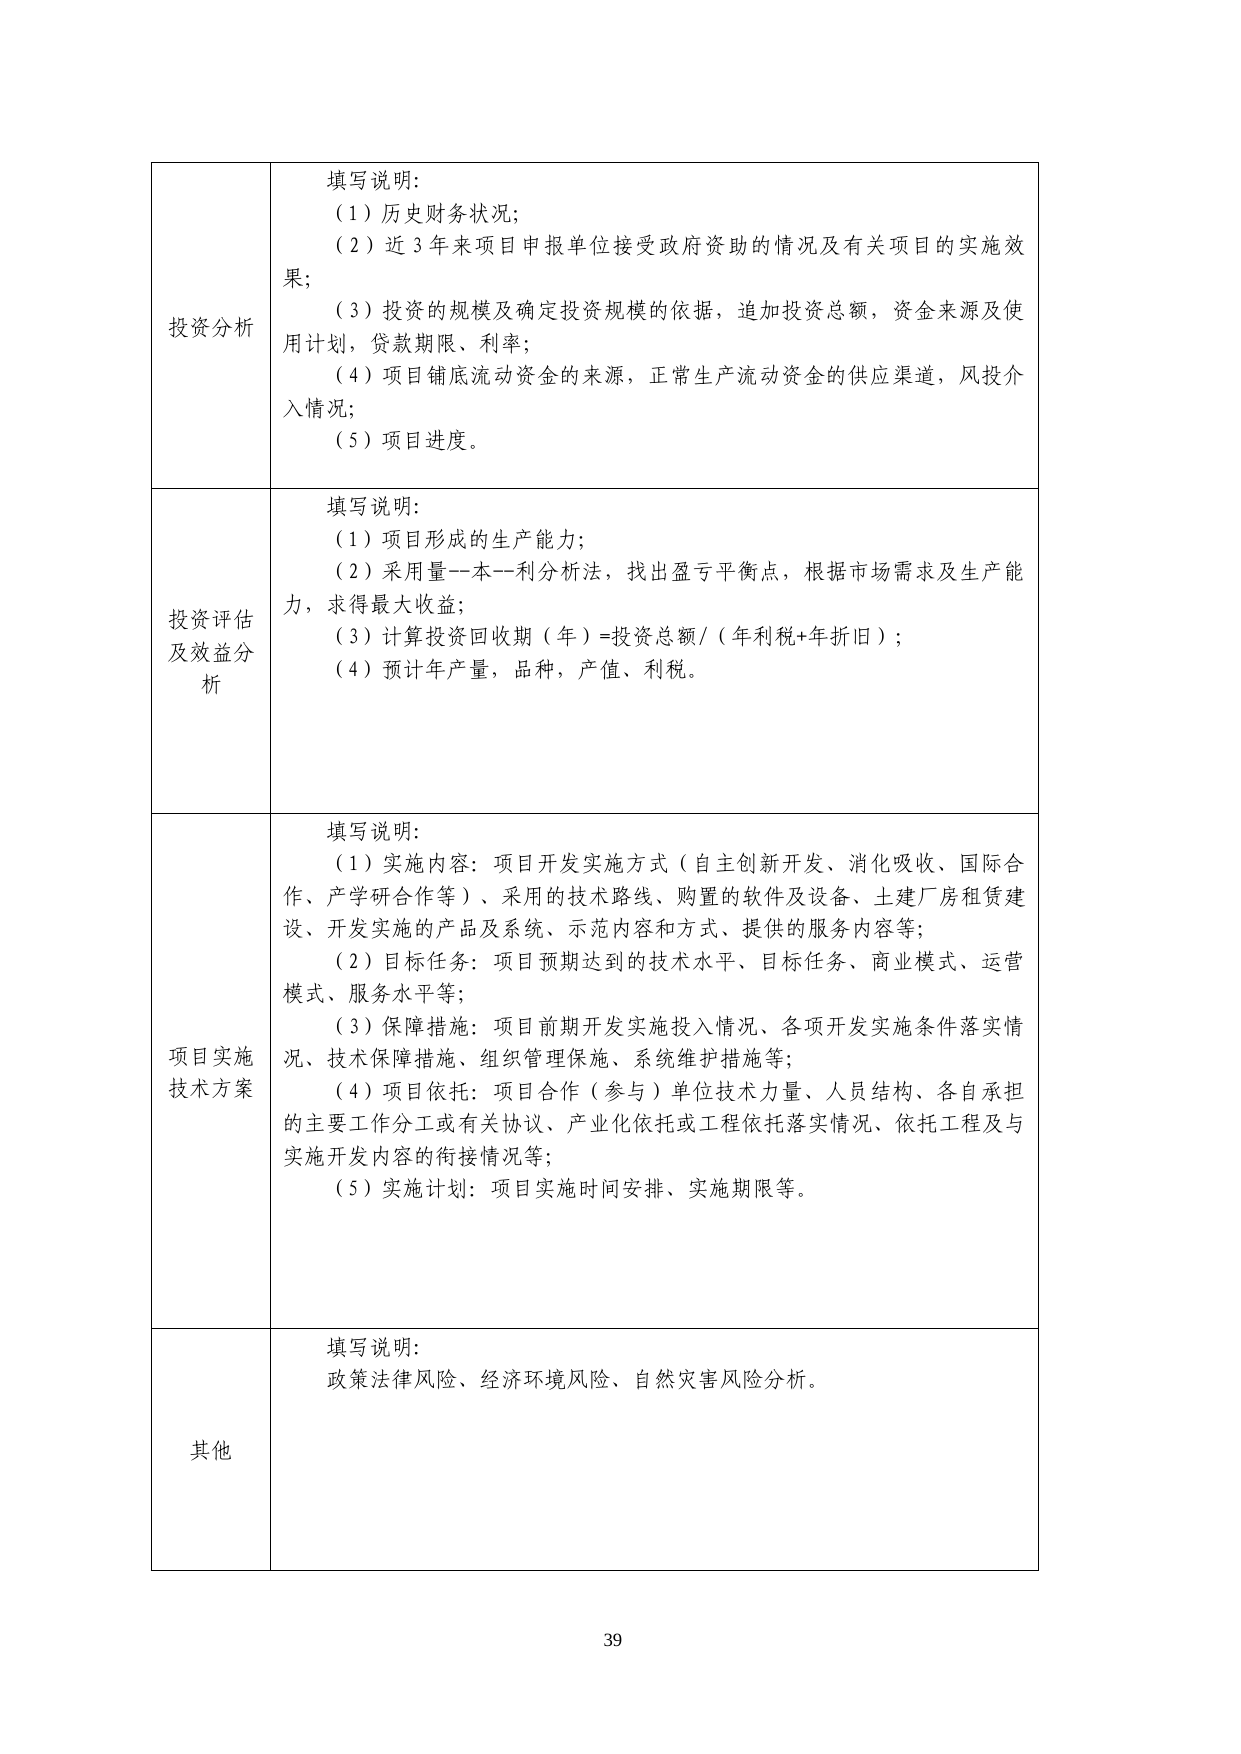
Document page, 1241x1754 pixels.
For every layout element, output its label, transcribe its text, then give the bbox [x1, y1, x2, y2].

table_cell 其他 [152, 1329, 270, 1570]
table_cell 投资分析 [152, 163, 270, 488]
table_cell 填写说明: 政策法律风险、经济环境风险、自然灾害风险分析。 [271, 1329, 1038, 1570]
table_cell 投资评估 及效益分 析 [152, 489, 270, 812]
table_cell 填写说明: （1）项目形成的生产能力； （2）采用量--本--利分析法，找出盈亏平衡点，根据市场需求及生产能力，求得最大收益； （3）计算投资回收期（年）=投资总额/（年利税+年折旧）； （4）预计年产量，品种，产值、利税。 [271, 489, 1038, 812]
table_cell 项目实施 技术方案 [152, 814, 270, 1328]
table_cell 填写说明: （1）历史财务状况； （2）近3年来项目申报单位接受政府资助的情况及有关项目的实施效果； （3）投资的规模及确定投资规模的依据，追加投资总额，资金来源及使用计划，贷款期限、利率； （4）项目铺底流动资金的来源，正常生产流动资金的供应渠道，风投介入情况； （5）项目进度。 [271, 163, 1038, 488]
table_cell 填写说明: （1）实施内容：项目开发实施方式（自主创新开发、消化吸收、国际合作、产学研合作等）、采用的技术路线、购置的软件及设备、土建厂房租赁建设、开发实施的产品及系统、示范内容和方式、提供的服务内容等； （2）目标任务：项目预期达到的技术水平、目标任务、商业模式、运营模式、服务水平等； （3）保障措施：项目前期开发实施投入情况、各项开发实施条件落实情况、技术保障措施、组织管理保施、系统维护措施等； （4）项目依托：项目合作（参与）单位技术力量、人员结构、各自承担的主要工作分工或有关协议、产业化依托或工程依托落实情况、依托工程及与实施开发内容的衔接情况等； （5）实施计划：项目实施时间安排、实施期限等。 [271, 814, 1038, 1328]
